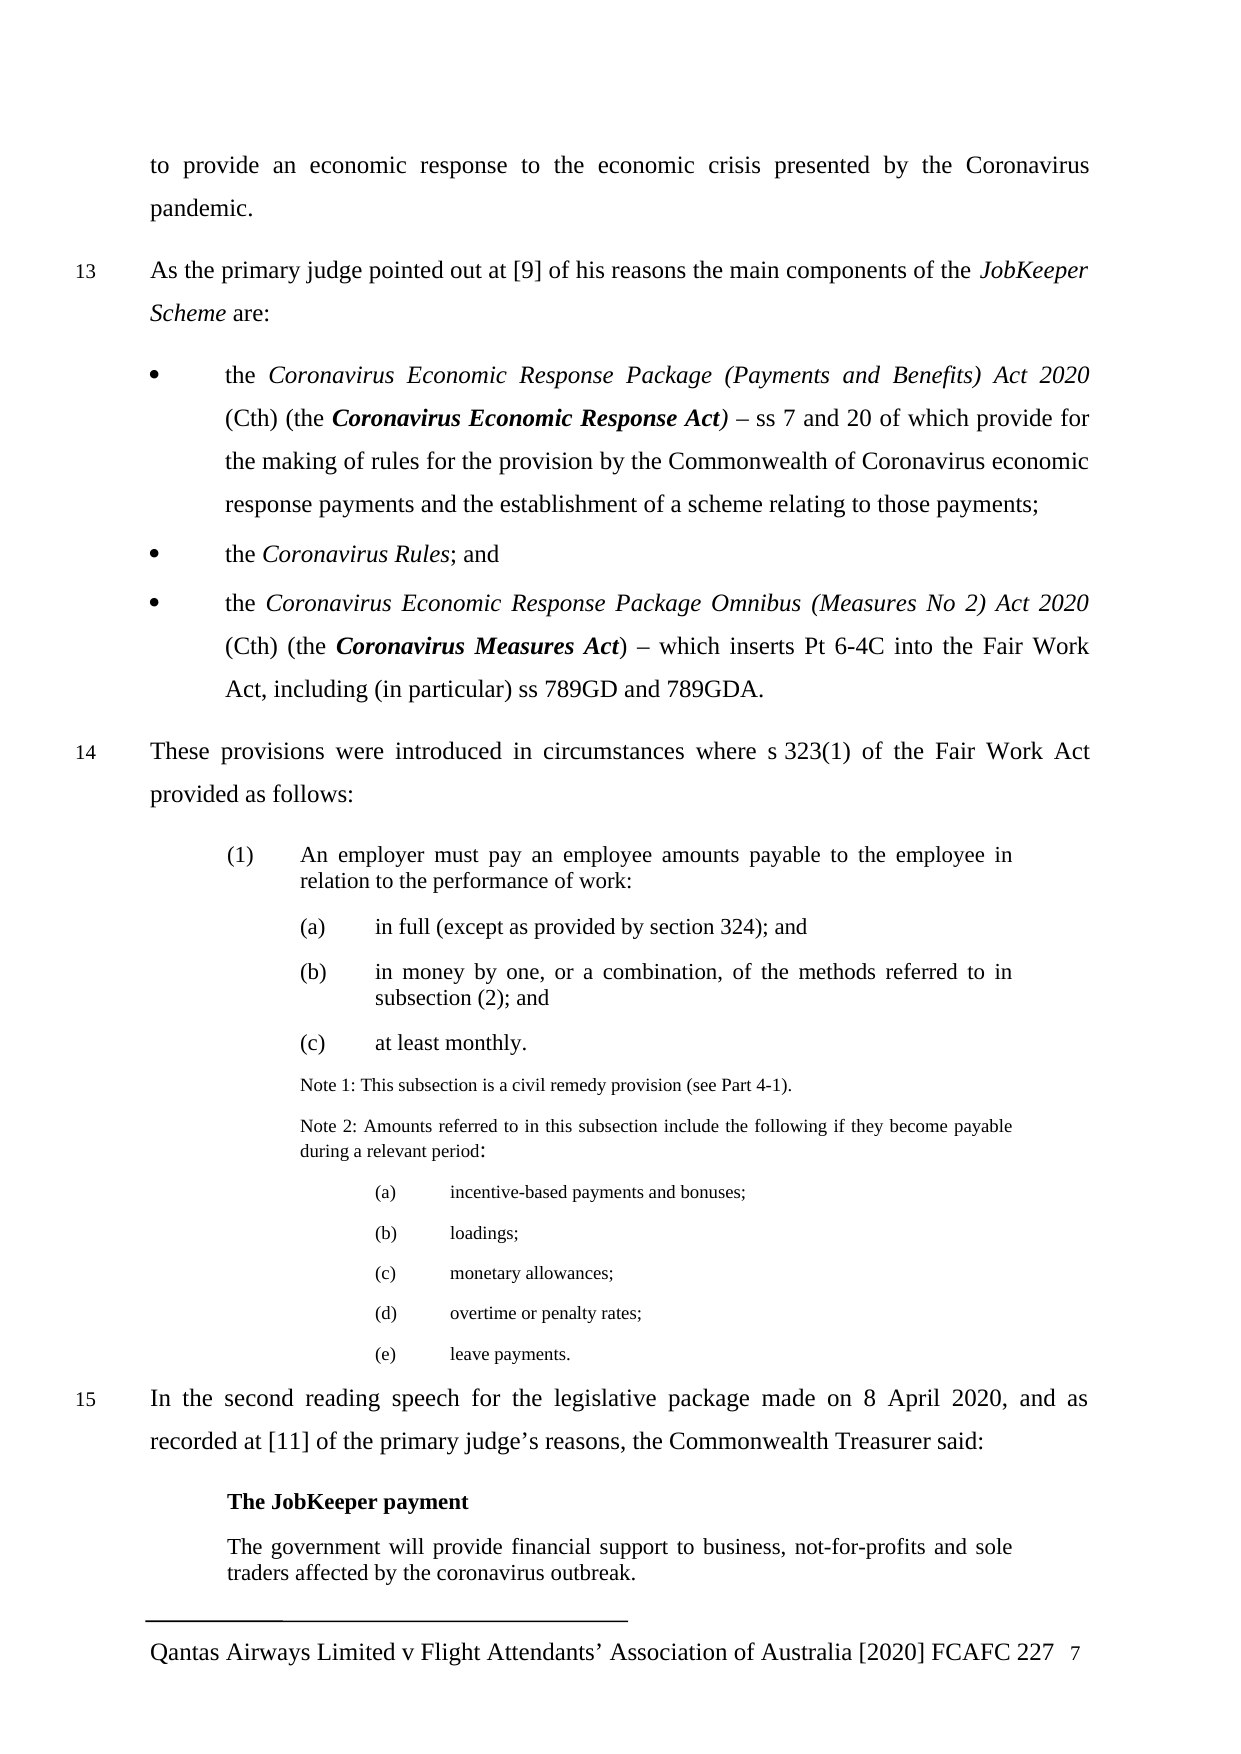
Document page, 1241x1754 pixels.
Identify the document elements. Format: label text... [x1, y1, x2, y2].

text In the second reading speech for the legislative package made on 8 April 2020, and as recorded at [11] of the primary judge’s reasons, the Commonwealth Treasurer said: [75, 1383, 1090, 1455]
text The JobKeeper payment [227, 1488, 1013, 1514]
text (b) loadings; [375, 1222, 1013, 1243]
text (1) An employer must pay an employee amounts payable to the employee in relation to the performance of work: [227, 841, 1013, 894]
text (c) at least monthly. [300, 1029, 1013, 1056]
text (a) incentive-based payments and bonuses; [375, 1181, 1013, 1203]
text the Coronavirus Rules; and [150, 539, 1090, 567]
text (e) leave payments. [375, 1343, 1013, 1364]
text the Coronavirus Economic Response Package (Payments and Benefits) Act 2020 (Cth) (the Coronavirus Economic Response Act) – ss 7 and 20 of which provide for the making of rules for the provision by the Commonwealth of Coronavirus economic response payments and the establishment of a scheme relating to those payments; [150, 360, 1090, 518]
text The government will provide financial support to business, not-for-profits and sole traders affected by the coronavirus outbreak. [227, 1533, 1013, 1586]
text (b) in money by one, or a combination, of the methods referred to in subsection (2); and [300, 958, 1013, 1011]
text Note 1: This subsection is a civil remedy provision (see Part 4-1). [300, 1074, 1013, 1096]
text (d) overtime or penalty rates; [375, 1302, 1013, 1324]
text (c) monetary allowances; [375, 1262, 1013, 1283]
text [75, 150, 1090, 222]
text As the primary judge pointed out at [9] of his reasons the main components of the JobKeeper Scheme are: [75, 255, 1090, 327]
text Note 2: Amounts referred to in this subsection include the following if they become payable during a relevant period: [300, 1115, 1013, 1163]
text (a) in full (except as provided by section 324); and [300, 913, 1013, 939]
text These provisions were introduced in circumstances where s 323(1) of the Fair Work Act provided as follows: [75, 736, 1090, 808]
text the Coronavirus Economic Response Package Omnibus (Measures No 2) Act 2020 (Cth) (the Coronavirus Measures Act) – which inserts Pt 6-4C into the Fair Work Act, including (in particular) ss 789GD and 789GDA. [150, 588, 1090, 703]
